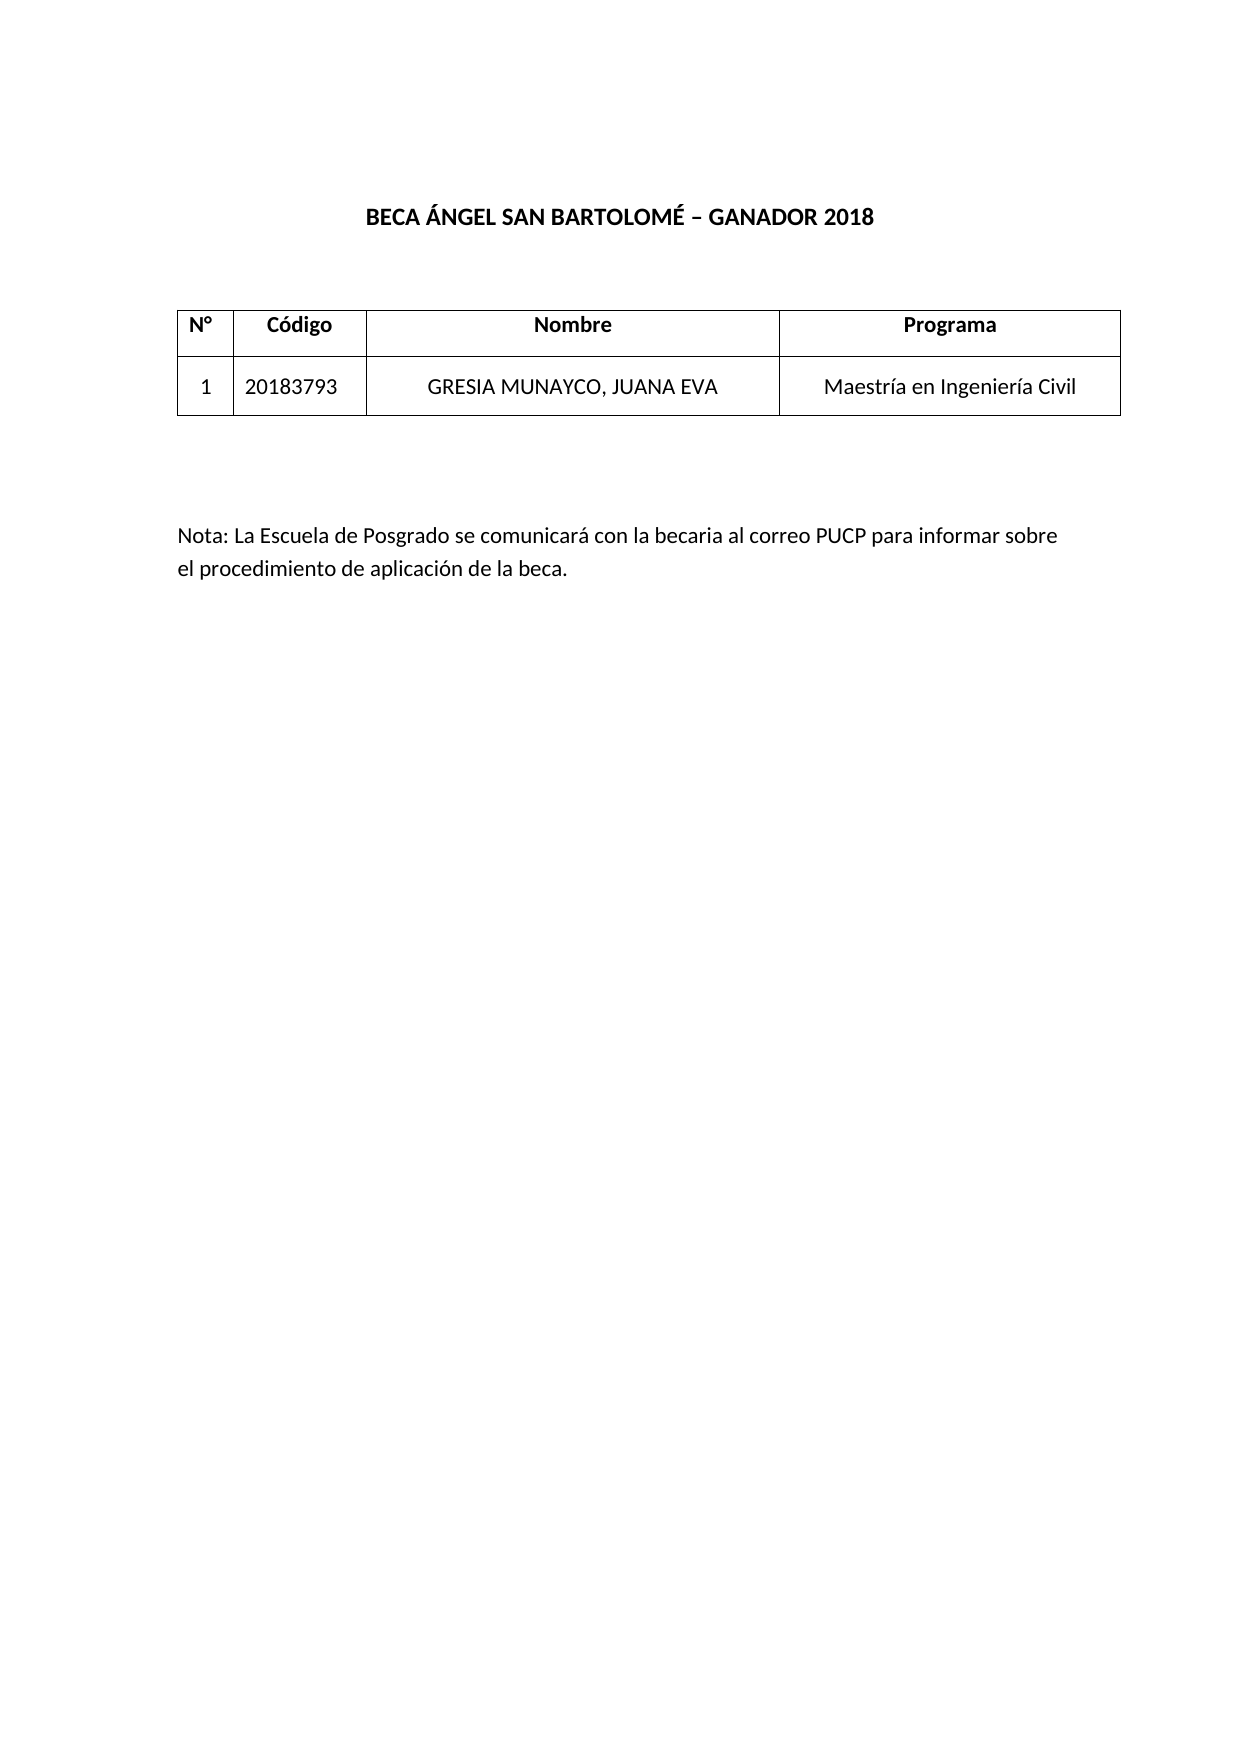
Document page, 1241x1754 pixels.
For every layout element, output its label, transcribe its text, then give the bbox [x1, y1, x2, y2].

table_header N° [178, 311, 233, 356]
table_header Nombre [367, 311, 779, 356]
table_header Programa [780, 311, 1120, 356]
text BECA ÁNGEL SAN BARTOLOMÉ – GANADOR 2018 [177, 201, 1063, 231]
table_cell Maestría en Ingeniería Civil [780, 357, 1120, 414]
table_cell 20183793 [234, 357, 366, 414]
table_cell GRESIA MUNAYCO, JUANA EVA [367, 357, 779, 414]
text Nota: La Escuela de Posgrado se comunicará con la becaria al correo PUCP para informar sobre el procedimiento de aplicación de la beca. [177, 522, 1063, 582]
table_header Código [234, 311, 366, 356]
table_cell 1 [178, 357, 233, 414]
